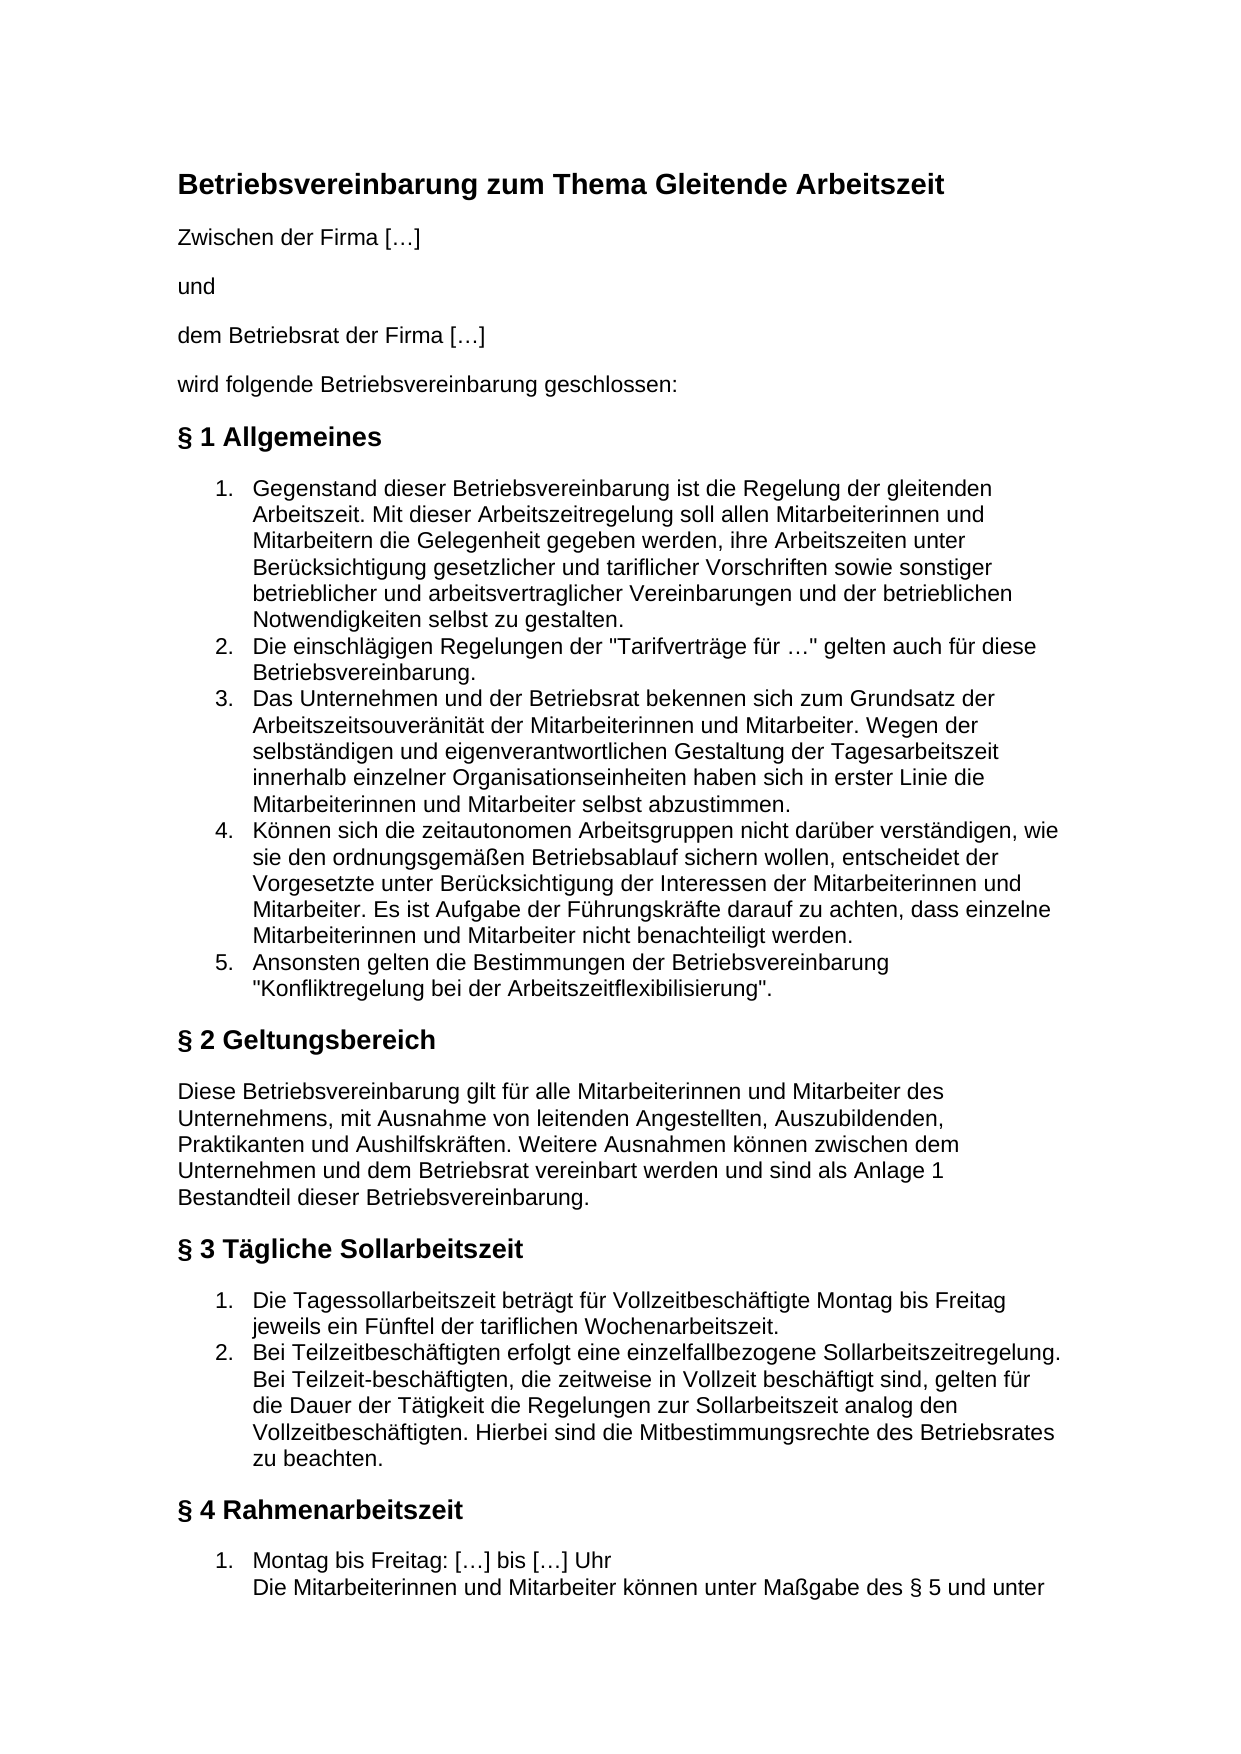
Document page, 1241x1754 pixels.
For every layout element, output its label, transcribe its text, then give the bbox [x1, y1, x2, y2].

text § 4 Rahmenarbeitszeit [177, 1494, 1063, 1525]
text und [177, 273, 1063, 299]
text Betriebsvereinbarung zum Thema Gleitende Arbeitszeit [177, 167, 1063, 201]
list Die einschlägigen Regelungen der "Tarifverträge für …" gelten auch für diese Betriebsvereinbarung. [215, 633, 1063, 685]
list Können sich die zeitautonomen Arbeitsgruppen nicht darüber verständigen, wie sie den ordnungsgemäßen Betriebsablauf sichern wollen, entscheidet der Vorgesetzte unter Berücksichtigung der Interessen der Mitarbeiterinnen und Mitarbeiter. Es ist Aufgabe der Führungskräfte darauf zu achten, dass einzelne Mitarbeiterinnen und Mitarbeiter nicht benachteiligt werden. [215, 817, 1063, 949]
list Bei Teilzeitbeschäftigten erfolgt eine einzelfallbezogene Sollarbeitszeitregelung. Bei Teilzeit-beschäftigten, die zeitweise in Vollzeit beschäftigt sind, gelten für die Dauer der Tätigkeit die Regelungen zur Sollarbeitszeit analog den Vollzeitbeschäftigten. Hierbei sind die Mitbestimmungsrechte des Betriebsrates zu beachten. [215, 1339, 1063, 1471]
list Ansonsten gelten die Bestimmungen der Betriebsvereinbarung "Konfliktregelung bei der Arbeitszeitflexibilisierung". [215, 949, 1063, 1002]
text Diese Betriebsvereinbarung gilt für alle Mitarbeiterinnen und Mitarbeiter des Unternehmens, mit Ausnahme von leitenden Angestellten, Auszubildenden, Praktikanten und Aushilfskräften. Weitere Ausnahmen können zwischen dem Unternehmen und dem Betriebsrat vereinbart werden und sind als Anlage 1 Bestandteil dieser Betriebsvereinbarung. [177, 1078, 1063, 1210]
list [215, 1547, 1063, 1600]
list Das Unternehmen und der Betriebsrat bekennen sich zum Grundsatz der Arbeitszeitsouveränität der Mitarbeiterinnen und Mitarbeiter. Wegen der selbständigen und eigenverantwortlichen Gestaltung der Tagesarbeitszeit innerhalb einzelner Organisationseinheiten haben sich in erster Linie die Mitarbeiterinnen und Mitarbeiter selbst abzustimmen. [215, 685, 1063, 817]
text § 1 Allgemeines [177, 421, 1063, 452]
list Gegenstand dieser Betriebsvereinbarung ist die Regelung der gleitenden Arbeitszeit. Mit dieser Arbeitszeitregelung soll allen Mitarbeiterinnen und Mitarbeitern die Gelegenheit gegeben werden, ihre Arbeitszeiten unter Berücksichtigung gesetzlicher und tariflicher Vorschriften sowie sonstiger betrieblicher und arbeitsvertraglicher Vereinbarungen und der betrieblichen Notwendigkeiten selbst zu gestalten. [215, 474, 1063, 633]
text wird folgende Betriebsvereinbarung geschlossen: [177, 371, 1063, 398]
text § 2 Geltungsbereich [177, 1024, 1063, 1055]
list Die Tagessollarbeitszeit beträgt für Vollzeitbeschäftigte Montag bis Freitag jeweils ein Fünftel der tariflichen Wochenarbeitszeit. [215, 1287, 1063, 1339]
text Zwischen der Firma […] [177, 224, 1063, 250]
text dem Betriebsrat der Firma […] [177, 322, 1063, 348]
text § 3 Tägliche Sollarbeitszeit [177, 1233, 1063, 1264]
